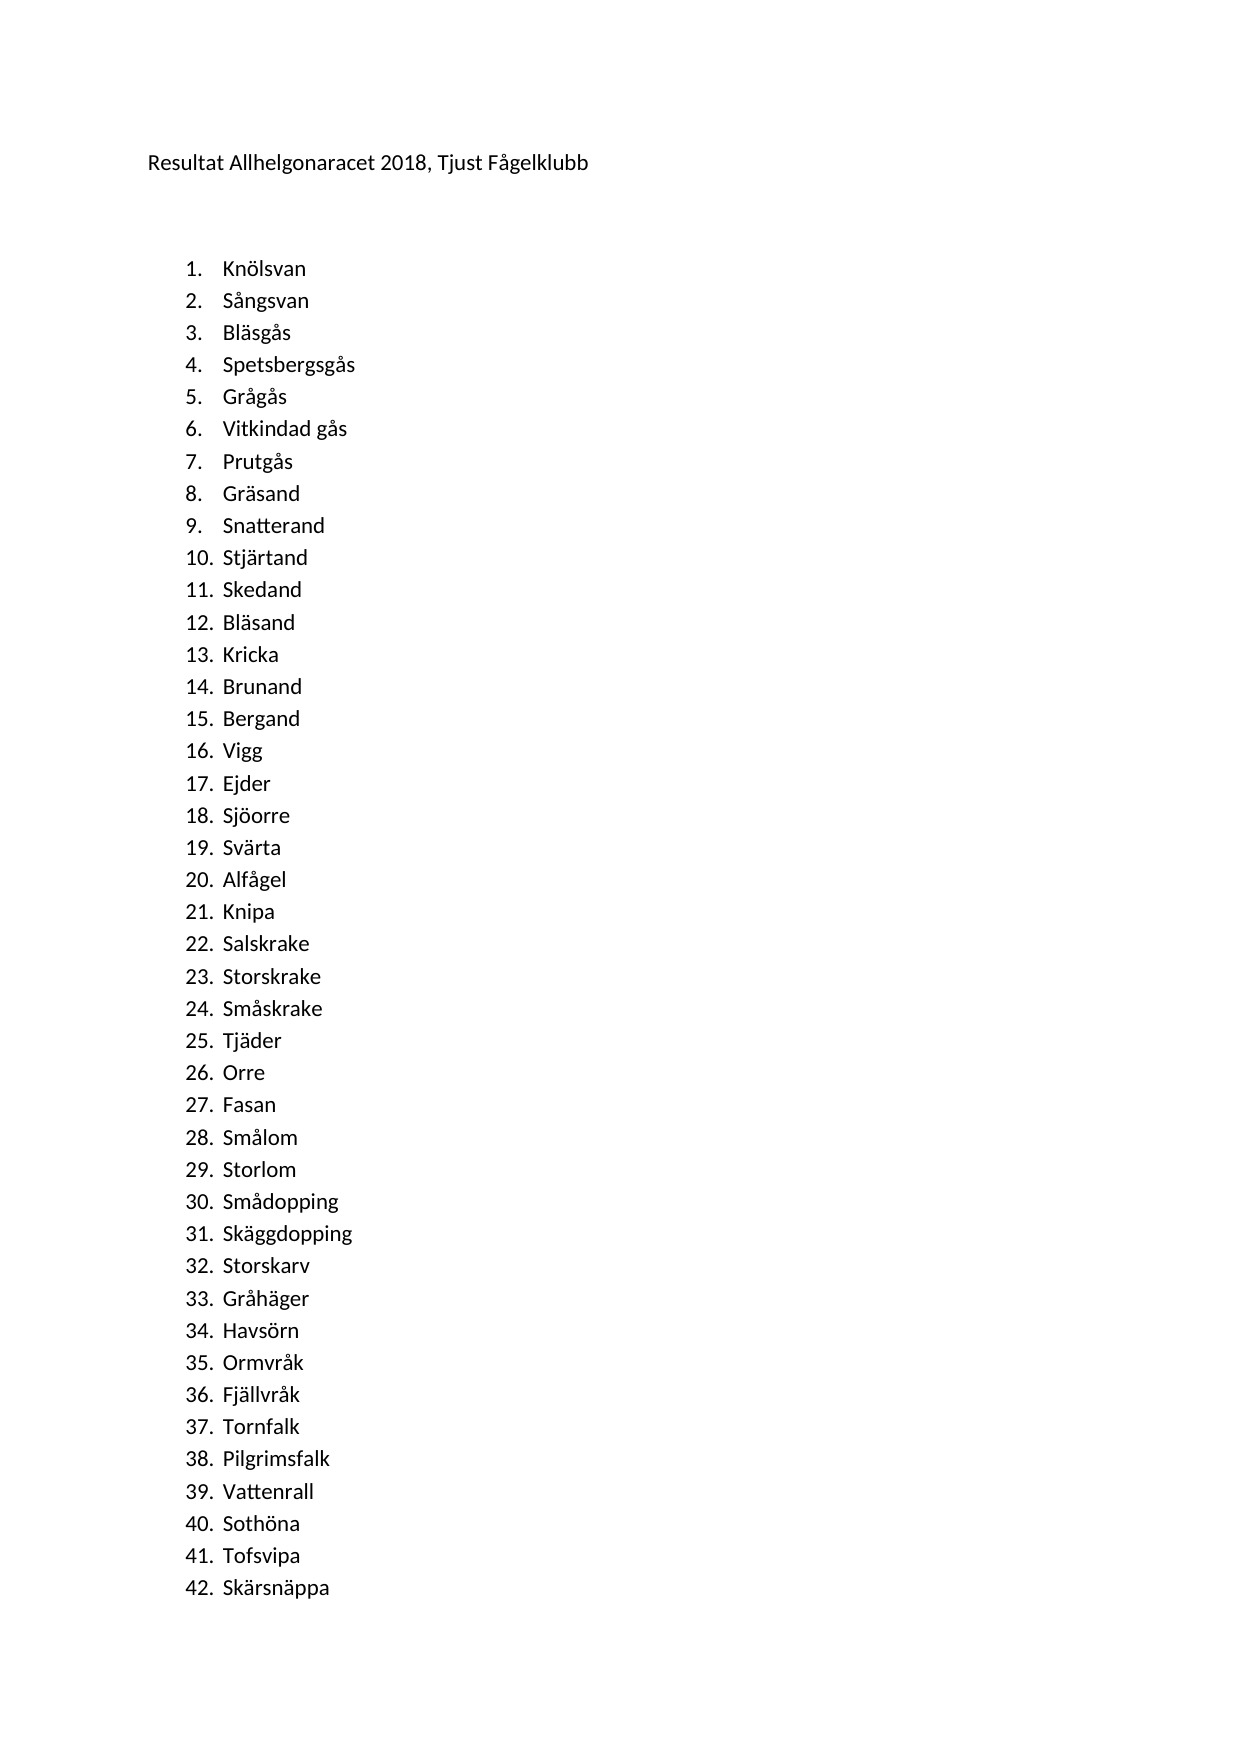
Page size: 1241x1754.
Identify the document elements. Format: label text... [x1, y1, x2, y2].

list Skärsnäppa [185, 1573, 1093, 1601]
list Knipa [185, 897, 1093, 925]
list Spetsbergsgås [185, 350, 1093, 378]
list Knölsvan [185, 254, 1093, 282]
list Småskrake [185, 994, 1093, 1022]
list Pilgrimsfalk [185, 1444, 1093, 1473]
list Havsörn [185, 1316, 1093, 1344]
list Storlom [185, 1155, 1093, 1183]
list Gräsand [185, 479, 1093, 507]
list Vigg [185, 736, 1093, 764]
list Bläsgås [185, 318, 1093, 346]
list Snatterand [185, 511, 1093, 539]
list Alfågel [185, 865, 1093, 893]
list Ormvråk [185, 1348, 1093, 1376]
text Resultat Allhelgonaracet 2018, Tjust Fågelklubb [148, 148, 1093, 176]
list Bergand [185, 704, 1093, 732]
list Sothöna [185, 1509, 1093, 1537]
list Smådopping [185, 1187, 1093, 1215]
list Prutgås [185, 447, 1093, 475]
list Tjäder [185, 1026, 1093, 1054]
list Brunand [185, 672, 1093, 700]
list Storskarv [185, 1251, 1093, 1279]
list Smålom [185, 1123, 1093, 1151]
list Gråhäger [185, 1284, 1093, 1312]
list Ejder [185, 769, 1093, 797]
list Vitkindad gås [185, 414, 1093, 443]
list Stjärtand [185, 543, 1093, 571]
list Salskrake [185, 929, 1093, 958]
list Fjällvråk [185, 1380, 1093, 1408]
list Grågås [185, 382, 1093, 410]
list Sångsvan [185, 286, 1093, 314]
list Storskrake [185, 962, 1093, 990]
list Bläsand [185, 608, 1093, 636]
list Skedand [185, 576, 1093, 603]
list Vattenrall [185, 1477, 1093, 1505]
list Tornfalk [185, 1412, 1093, 1440]
list Svärta [185, 833, 1093, 861]
list Sjöorre [185, 801, 1093, 829]
list Kricka [185, 640, 1093, 668]
list Tofsvipa [185, 1541, 1093, 1569]
list Orre [185, 1058, 1093, 1086]
list Fasan [185, 1091, 1093, 1118]
list Skäggdopping [185, 1219, 1093, 1247]
